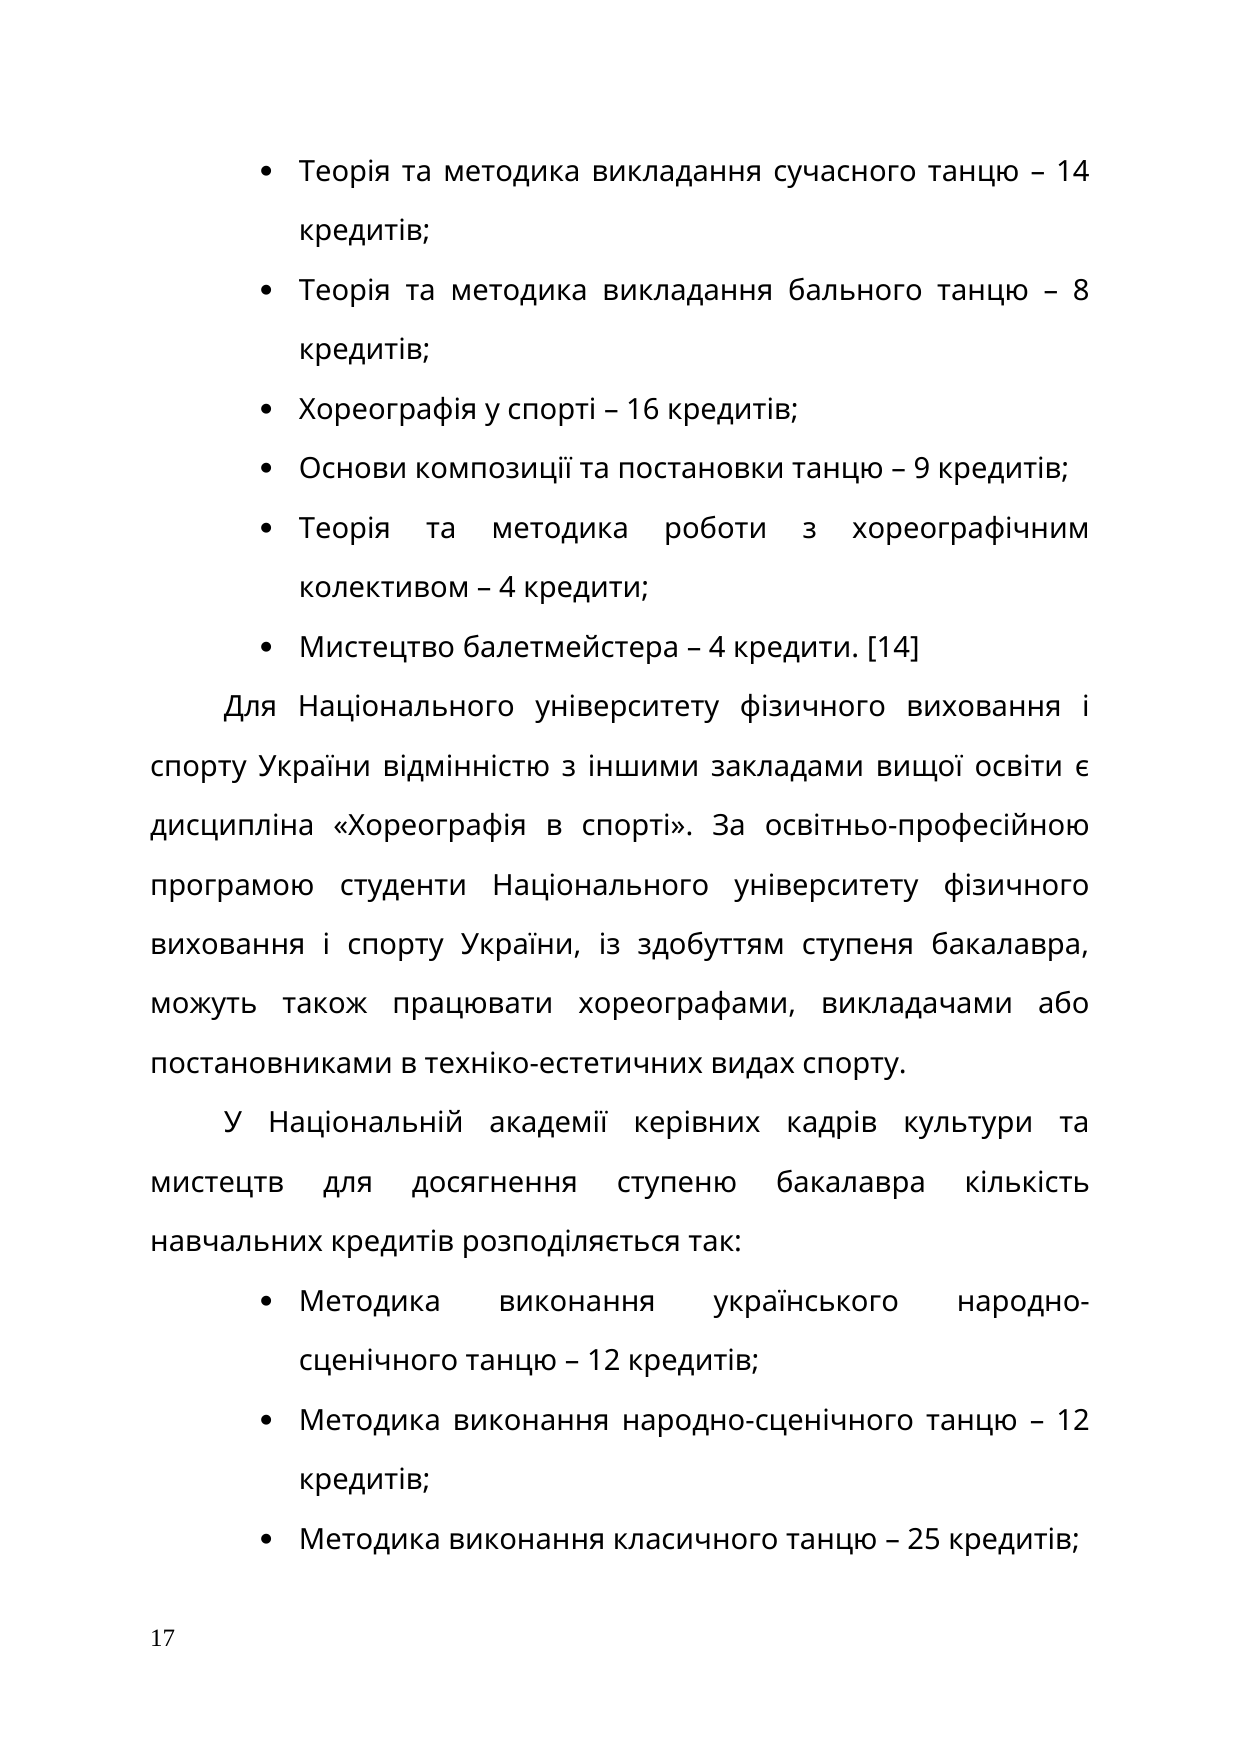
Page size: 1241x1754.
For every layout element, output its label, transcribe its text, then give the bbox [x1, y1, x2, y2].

text У Національній академії керівних кадрів культури та мистецтв для досягнення ступеню бакалавра кількість навчальних кредитів розподіляється так: [150, 1102, 1090, 1260]
list Мистецтво балетмейстера – 4 кредити. [14] [261, 626, 1090, 666]
list Методика виконання українського народно-сценічного танцю – 12 кредитів; [261, 1280, 1090, 1379]
list Хореографія у спорті – 16 кредитів; [261, 388, 1090, 428]
list Методика виконання класичного танцю – 25 кредитів; [261, 1518, 1090, 1558]
list Теорія та методика викладання бального танцю – 8 кредитів; [261, 269, 1090, 368]
list Методика виконання народно-сценічного танцю – 12 кредитів; [261, 1399, 1090, 1498]
list Основи композиції та постановки танцю – 9 кредитів; [261, 447, 1090, 487]
text Для Національного університету фізичного виховання і спорту України відмінністю з іншими закладами вищої освіти є дисципліна «Хореографія в спорті». За освітньо-професійною програмою студенти Національного університету фізичного виховання і спорту України, із здобуттям ступеня бакалавра, можуть також працювати хореографами, викладачами або постановниками в техніко-естетичних видах спорту. [150, 685, 1090, 1082]
list Теорія та методика викладання сучасного танцю – 14 кредитів; [261, 150, 1090, 249]
list Теорія та методика роботи з хореографічним колективом – 4 кредити; [261, 507, 1090, 606]
